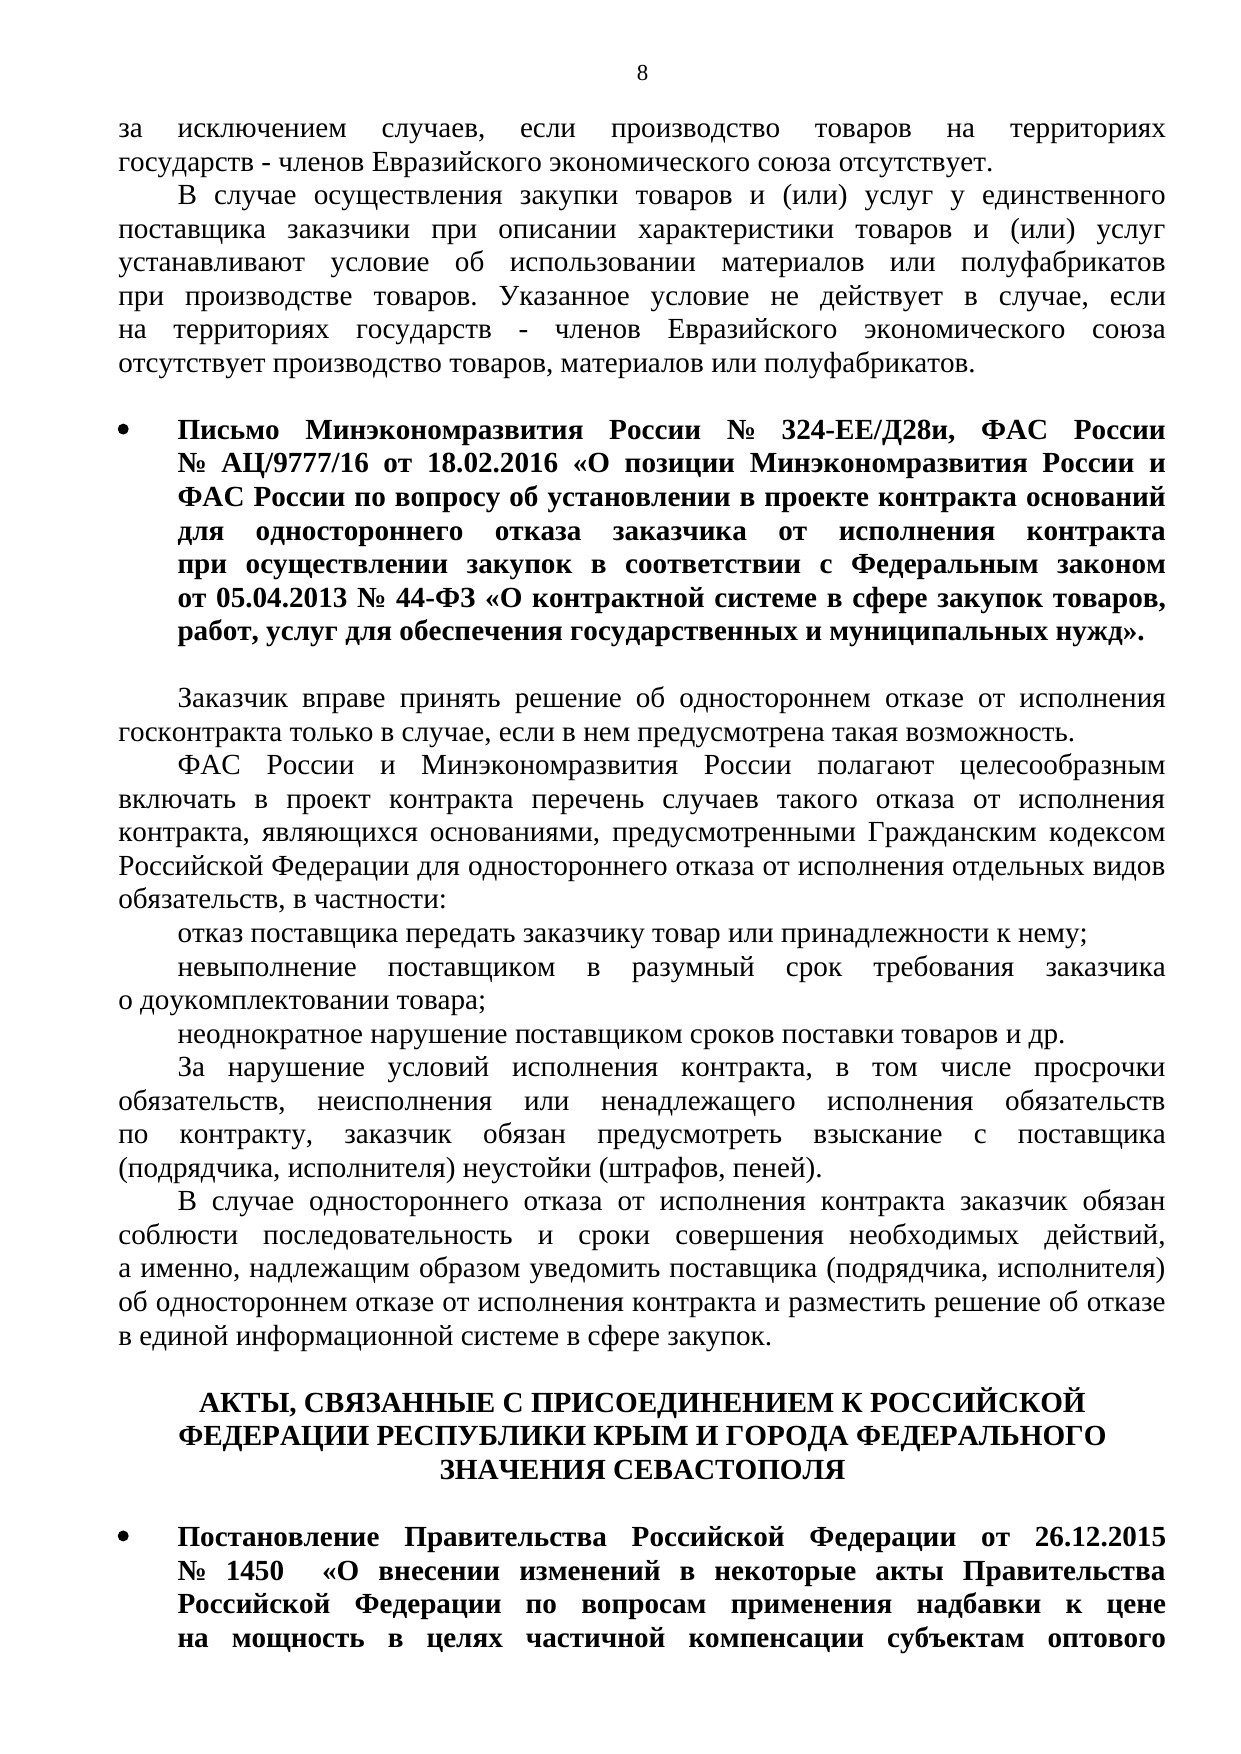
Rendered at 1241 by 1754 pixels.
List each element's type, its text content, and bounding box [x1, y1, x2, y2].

text отказ поставщика передать заказчику товар или принадлежности к нему; [118, 915, 1167, 949]
text неоднократное нарушение поставщиком сроков поставки товаров и др. [118, 1016, 1167, 1049]
text В случае одностороннего отказа от исполнения контракта заказчик обязан соблюсти последовательность и сроки совершения необходимых действий, а именно, надлежащим образом уведомить поставщика (подрядчика, исполнителя) об одностороннем отказе от исполнения контракта и разместить решение об отказе в единой информационной системе в сфере закупок. [118, 1183, 1167, 1351]
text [118, 110, 1167, 177]
text АКТЫ, СВЯЗАННЫЕ С ПРИСОЕДИНЕНИЕМ К РОССИЙСКОЙ ФЕДЕРАЦИИ РЕСПУБЛИКИ КРЫМ И ГОРОДА ФЕДЕРАЛЬНОГО ЗНАЧЕНИЯ СЕВАСТОПОЛЯ [118, 1385, 1167, 1485]
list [118, 1519, 1167, 1653]
text ФАС России и Минэкономразвития России полагают целесообразным включать в проект контракта перечень случаев такого отказа от исполнения контракта, являющихся основаниями, предусмотренными Гражданским кодексом Российской Федерации для одностороннего отказа от исполнения отдельных видов обязательств, в частности: [118, 747, 1167, 915]
text невыполнение поставщиком в разумный срок требования заказчика о доукомплектовании товара; [118, 949, 1167, 1016]
list Письмо Минэкономразвития России № 324-ЕЕ/Д28и, ФАС России № АЦ/9777/16 от 18.02.2016 «О позиции Минэкономразвития России и ФАС России по вопросу об установлении в проекте контракта оснований для одностороннего отказа заказчика от исполнения контракта при осуществлении закупок в соответствии с Федеральным законом от 05.04.2013 № 44-ФЗ «О контрактной системе в сфере закупок товаров, работ, услуг для обеспечения государственных и муниципальных нужд». [118, 412, 1167, 647]
text В случае осуществления закупки товаров и (или) услуг у единственного поставщика заказчики при описании характеристики товаров и (или) услуг устанавливают условие об использовании материалов или полуфабрикатов при производстве товаров. Указанное условие не действует в случае, если на территориях государств - членов Евразийского экономического союза отсутствует производство товаров, материалов или полуфабрикатов. [118, 177, 1167, 378]
text За нарушение условий исполнения контракта, в том числе просрочки обязательств, неисполнения или ненадлежащего исполнения обязательств по контракту, заказчик обязан предусмотреть взыскание с поставщика (подрядчика, исполнителя) неустойки (штрафов, пеней). [118, 1049, 1167, 1183]
text Заказчик вправе принять решение об одностороннем отказе от исполнения госконтракта только в случае, если в нем предусмотрена такая возможность. [118, 680, 1167, 747]
